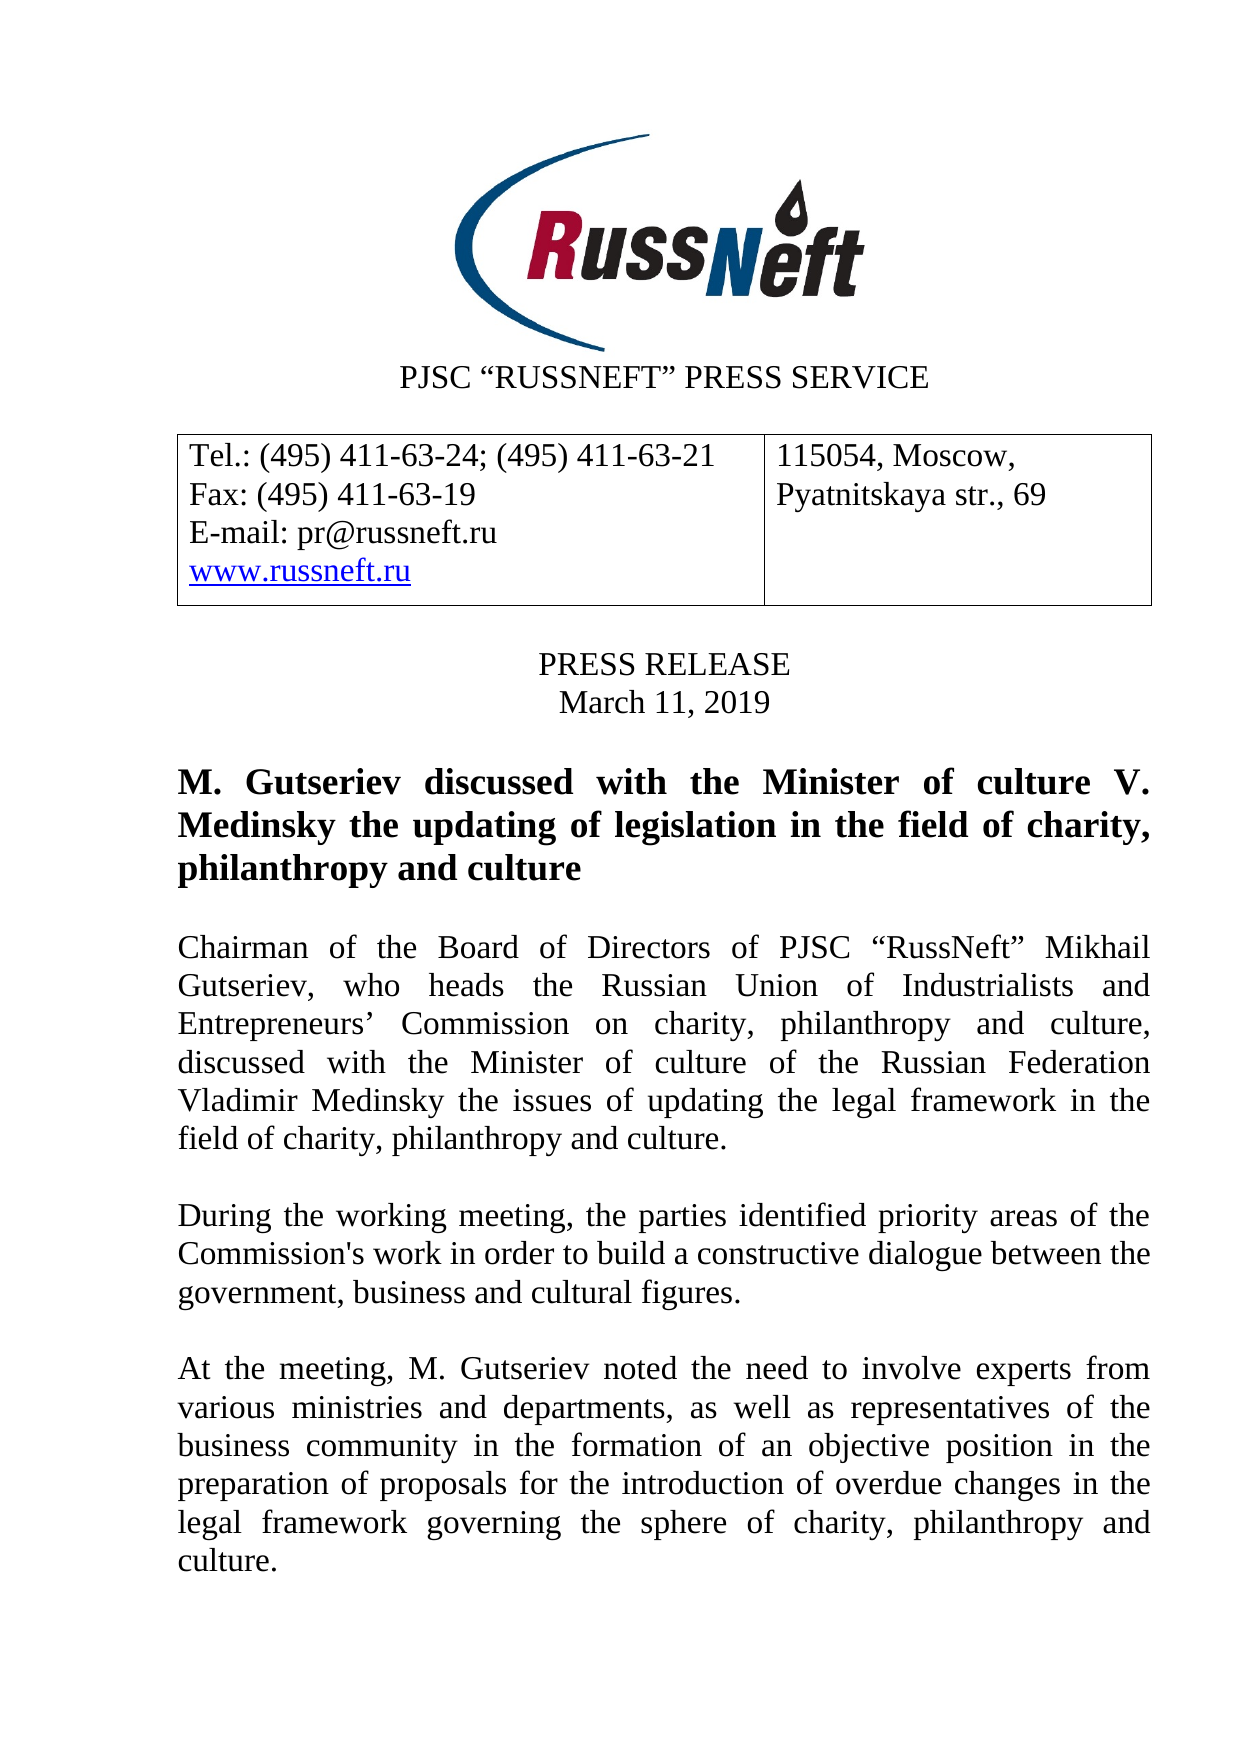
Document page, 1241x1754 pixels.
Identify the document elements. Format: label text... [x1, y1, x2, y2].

table_header Tel.: (495) 411-63-24; (495) 411-63-21 Fax: (495) 411-63-19 E-mail: pr@russneft.ru www.russneft.ru [178, 435, 764, 605]
text During the working meeting, the parties identified priority areas of the Commission's work in order to build a constructive dialogue between the government, business and cultural figures. [177, 1195, 1152, 1310]
text At the meeting, M. Gutseriev noted the need to involve experts from various ministries and departments, as well as representatives of the business community in the formation of an objective position in the preparation of proposals for the introduction of overdue changes in the legal framework governing the sphere of charity, philanthropy and culture. [177, 1349, 1152, 1579]
text PRESS RELEASE [177, 644, 1152, 683]
text Chairman of the Board of Directors of PJSC “RussNeft” Mikhail Gutseriev, who heads the Russian Union of Industrialists and Entrepreneurs’ Commission on charity, philanthropy and culture, discussed with the Minister of culture of the Russian Federation Vladimir Medinsky the issues of updating the legal framework in the field of charity, philanthropy and culture. [177, 927, 1152, 1157]
text March 11, 2019 [177, 683, 1152, 721]
text PJSC “RUSSNEFT” PRESS SERVICE [177, 358, 1152, 396]
picture [451, 118, 878, 358]
text M. Gutseriev discussed with the Minister of culture V. Medinsky the updating of legislation in the field of charity, philanthropy and culture [177, 759, 1152, 889]
table_header 115054, Moscow, Pyatnitskaya str., 69 [765, 435, 1151, 605]
